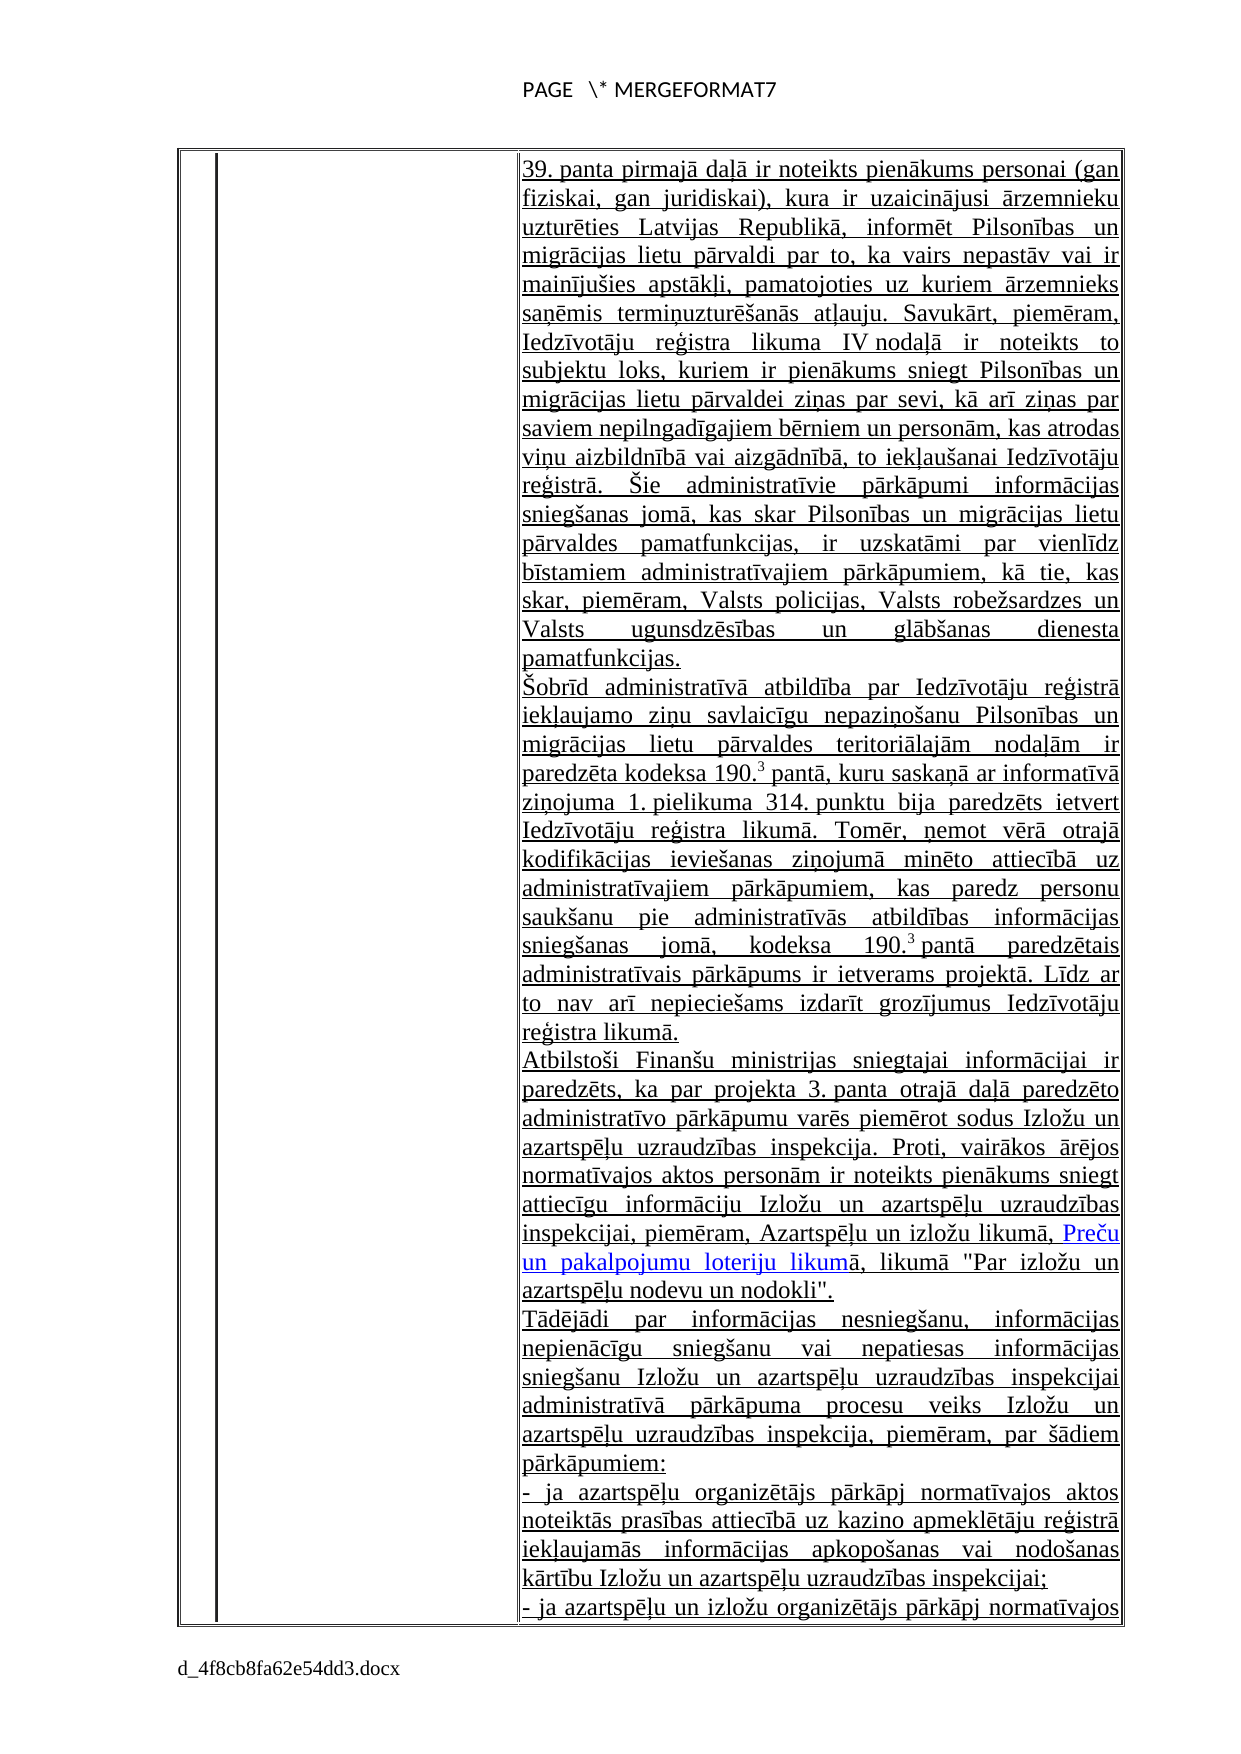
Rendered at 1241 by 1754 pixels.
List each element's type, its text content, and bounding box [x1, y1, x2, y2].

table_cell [216, 151, 519, 1623]
table_cell 2. [181, 151, 216, 1623]
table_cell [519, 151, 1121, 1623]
